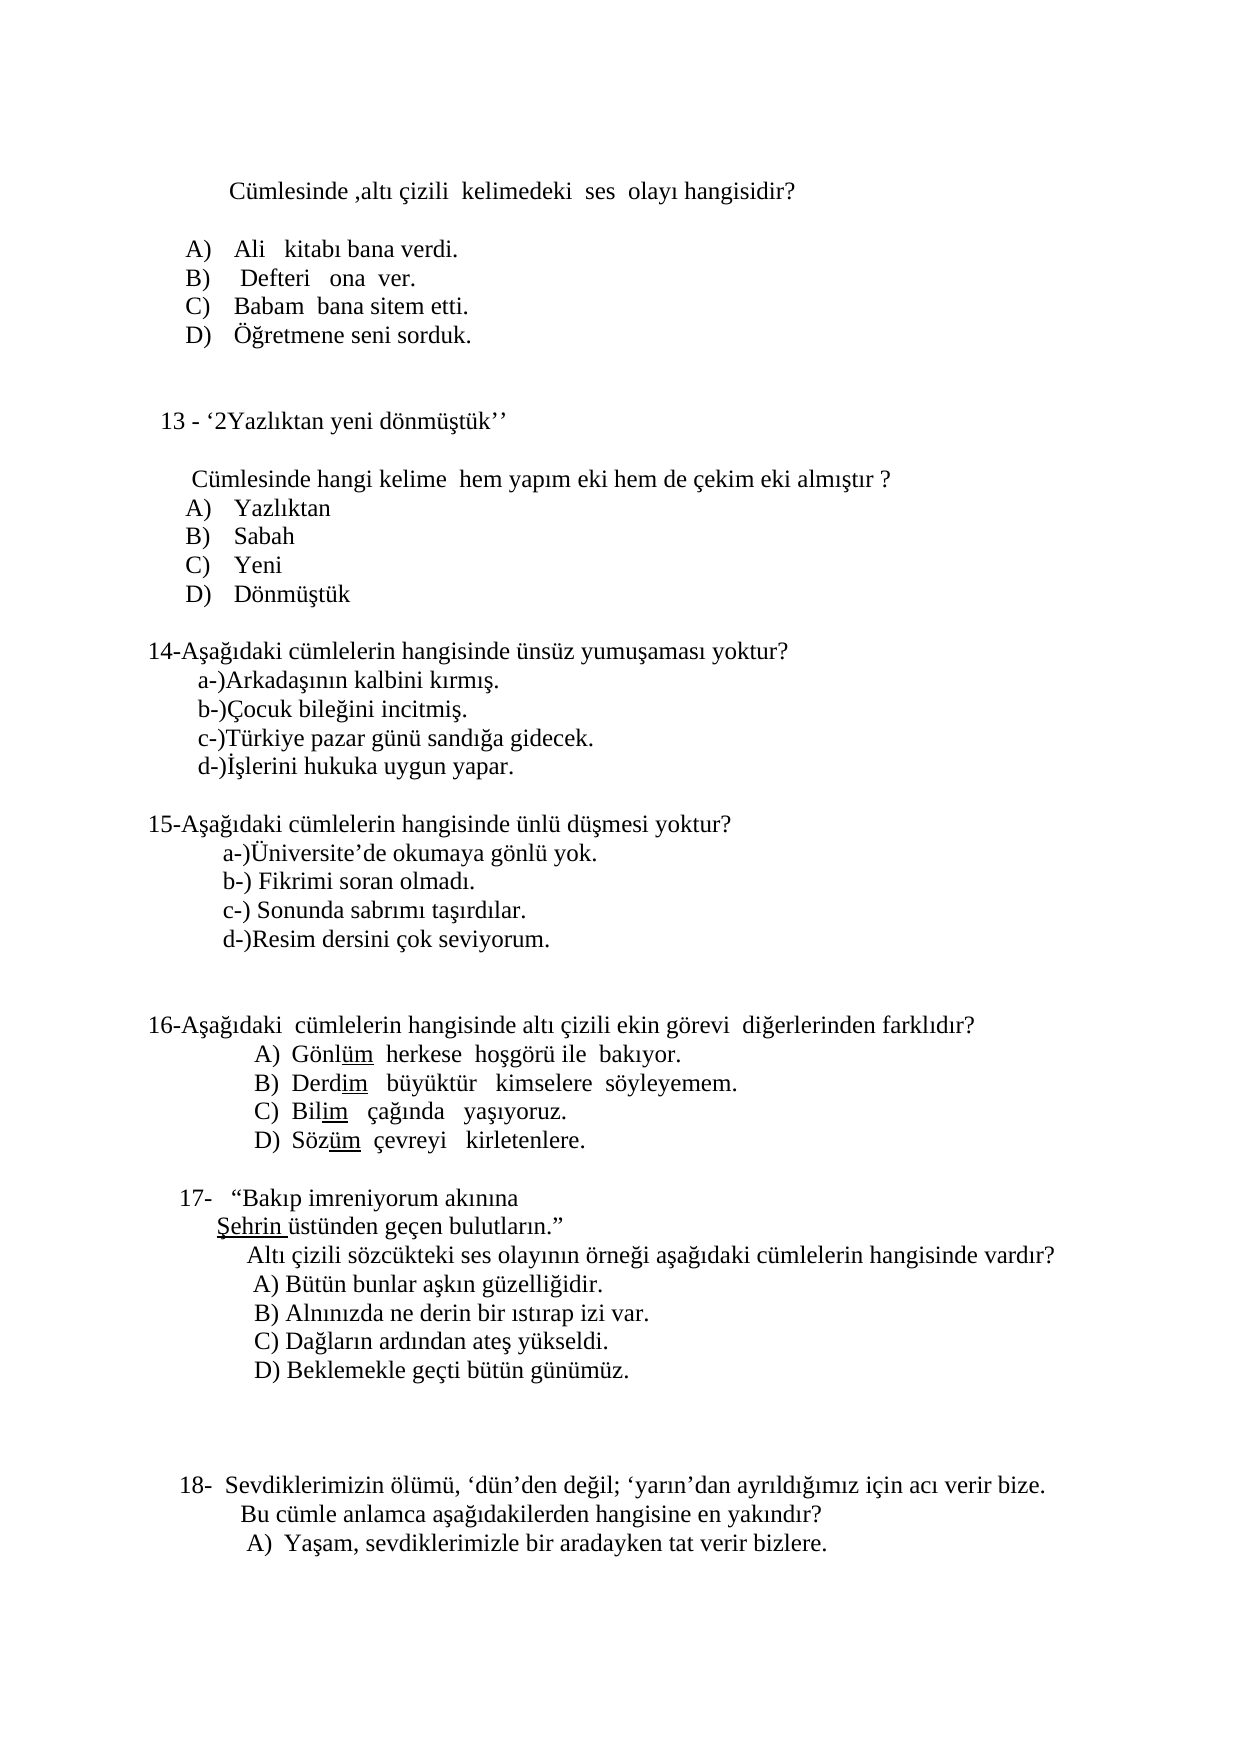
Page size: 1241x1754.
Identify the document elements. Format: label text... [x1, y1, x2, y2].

list Ali kitabı bana verdi. [185, 234, 1093, 263]
list Yazlıktan [185, 493, 1093, 521]
text 17- “Bakıp imreniyorum akınına [179, 1183, 1093, 1211]
text a-)Üniversite’de okumaya gönlü yok. [223, 838, 1093, 866]
text d-)İşlerini hukuka uygun yapar. [185, 751, 1093, 780]
text Şehrin üstünden geçen bulutların.” [179, 1211, 1093, 1240]
list Sözüm çevreyi kirletenlere. [254, 1125, 1093, 1154]
list Dönmüştük [185, 579, 1093, 608]
text 16-Aşağıdaki cümlelerin hangisinde altı çizili ekin görevi diğerlerinden farklıdır? [148, 1010, 1093, 1039]
text Cümlesinde ,altı çizili kelimedeki ses olayı hangisidir? [148, 176, 1093, 205]
list Bilim çağında yaşıyoruz. [254, 1096, 1093, 1125]
text b-)Çocuk bileğini incitmiş. [185, 694, 1093, 723]
text 15-Aşağıdaki cümlelerin hangisinde ünlü düşmesi yoktur? [148, 809, 1093, 838]
text Bu cümle anlamca aşağıdakilerden hangisine en yakındır? [148, 1499, 1093, 1528]
text B) Alnınızda ne derin bir ıstırap izi var. [179, 1298, 1093, 1326]
text b-) Fikrimi soran olmadı. [223, 866, 1093, 895]
text a-)Arkadaşının kalbini kırmış. [185, 665, 1093, 694]
text 14-Aşağıdaki cümlelerin hangisinde ünsüz yumuşaması yoktur? [148, 636, 1093, 665]
list Babam bana sitem etti. [185, 291, 1093, 320]
text D) Beklemekle geçti bütün günümüz. [179, 1355, 1093, 1384]
list Defteri ona ver. [185, 263, 1093, 291]
text Cümlesinde hangi kelime hem yapım eki hem de çekim eki almıştır ? [185, 464, 1093, 493]
list Sabah [185, 521, 1093, 550]
text c-)Türkiye pazar günü sandığa gidecek. [185, 723, 1093, 751]
list Gönlüm herkese hoşgörü ile bakıyor. [254, 1039, 1093, 1068]
text d-)Resim dersini çok seviyorum. [223, 924, 1093, 953]
text 13 - ‘2Yazlıktan yeni dönmüştük’’ [148, 406, 1093, 435]
text Altı çizili sözcükteki ses olayının örneği aşağıdaki cümlelerin hangisinde vardır? [179, 1240, 1093, 1269]
text c-) Sonunda sabrımı taşırdılar. [223, 895, 1093, 924]
list Derdim büyüktür kimselere söyleyemem. [254, 1068, 1093, 1096]
list Yaşam, sevdiklerimizle bir aradayken tat verir bizlere. [246, 1528, 1093, 1556]
text C) Dağların ardından ateş yükseldi. [179, 1326, 1093, 1355]
list Yeni [185, 550, 1093, 579]
list Öğretmene seni sorduk. [185, 320, 1093, 349]
text 18- Sevdiklerimizin ölümü, ‘dün’den değil; ‘yarın’dan ayrıldığımız için acı verir bize. [148, 1470, 1093, 1499]
text A) Bütün bunlar aşkın güzelliğidir. [179, 1269, 1093, 1298]
